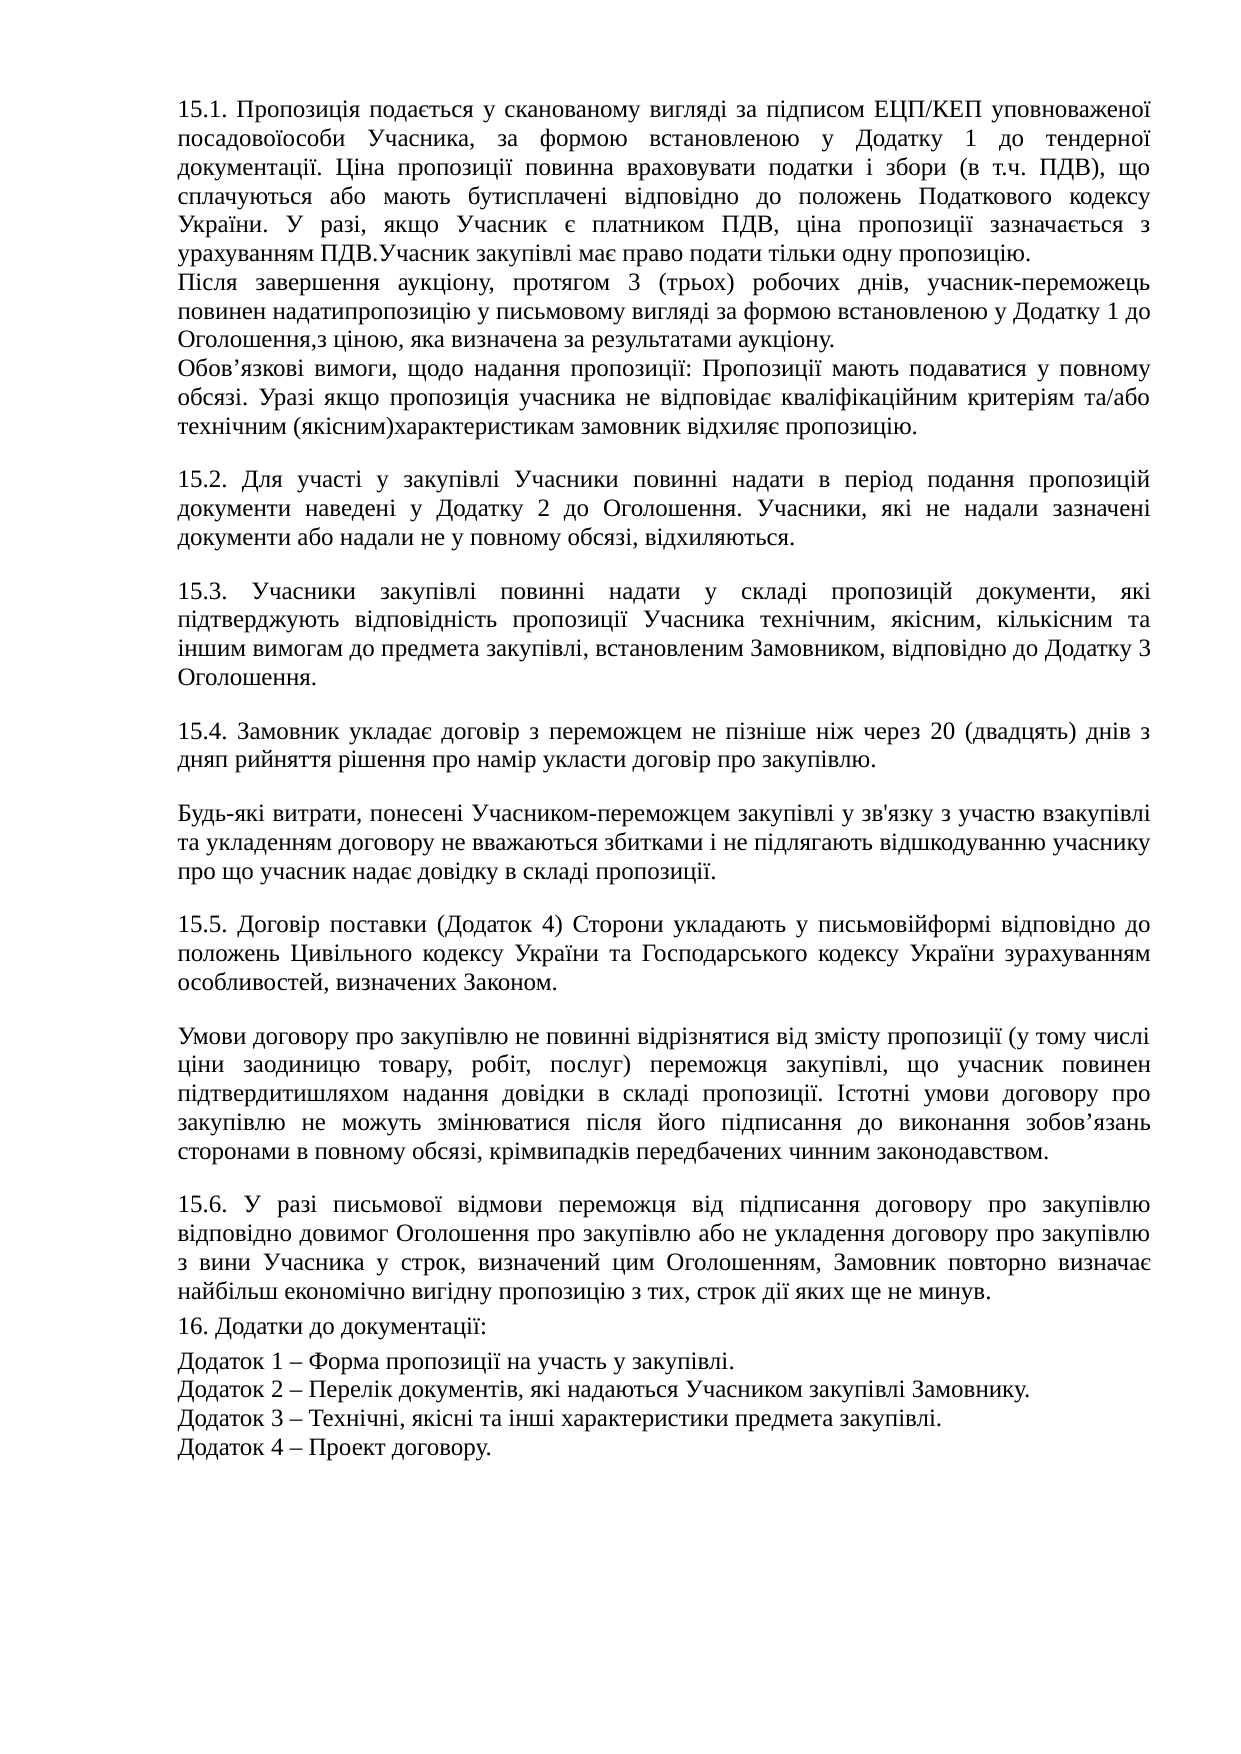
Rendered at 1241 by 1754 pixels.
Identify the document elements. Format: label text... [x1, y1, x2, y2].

subtitle Додаток 3 – Технічні, якісні та інші характеристики предмета закупівлі. [177, 1403, 1152, 1432]
subtitle 15.5. Договір поставки (Додаток 4) Сторони укладають у письмовійформі відповідно до положень Цивільного кодексу України та Господарського кодексу України зурахуванням особливостей, визначених Законом. [177, 909, 1152, 996]
subtitle Обов’язкові вимоги, щодо надання пропозиції: Пропозиції мають подаватися у повному обсязі. Уразі якщо пропозиція учасника не відповідає кваліфікаційним критеріям та/або технічним (якісним)характеристикам замовник відхиляє пропозицію. [177, 353, 1152, 439]
subtitle 15.2. Для участі у закупівлі Учасники повинні надати в період подання пропозицій документи наведені у Додатку 2 до Оголошення. Учасники, які не надали зазначені документи або надали не у повному обсязі, відхиляються. [177, 464, 1152, 551]
subtitle Після завершення аукціону, протягом 3 (трьох) робочих днів, учасник-переможець повинен надатипропозицію у письмовому вигляді за формою встановленою у Додатку 1 до Оголошення,з ціною, яка визначена за результатами аукціону. [177, 267, 1152, 353]
subtitle Умови договору про закупівлю не повинні відрізнятися від змісту пропозиції (у тому числі ціни заодиницю товару, робіт, послуг) переможця закупівлі, що учасник повинен підтвердитишляхом надання довідки в складі пропозиції. Істотні умови договору про закупівлю не можуть змінюватися після його підписання до виконання зобов’язань сторонами в повному обсязі, крімвипадків передбачених чинним законодавством. [177, 1021, 1152, 1164]
subtitle 15.1. Пропозиція подається у сканованому вигляді за підписом ЕЦП/КЕП уповноваженої посадовоїособи Учасника, за формою встановленою у Додатку 1 до тендерної документації. Ціна пропозиції повинна враховувати податки і збори (в т.ч. ПДВ), що сплачуються або мають бутисплачені відповідно до положень Податкового кодексу України. У разі, якщо Учасник є платником ПДВ, ціна пропозиції зазначається з урахуванням ПДВ.Учасник закупівлі має право подати тільки одну пропозицію. [177, 94, 1152, 267]
subtitle Додаток 1 – Форма пропозиції на участь у закупівлі. [177, 1346, 1152, 1374]
subtitle 15.6. У разі письмової відмови переможця від підписання договору про закупівлю відповідно довимог Оголошення про закупівлю або не укладення договору про закупівлю з вини Учасника у строк, визначений цим Оголошенням, Замовник повторно визначає найбільш економічно вигідну пропозицію з тих, строк дії яких ще не минув. [177, 1189, 1152, 1304]
subtitle Додаток 2 – Перелік документів, які надаються Учасником закупівлі Замовнику. [177, 1374, 1152, 1403]
subtitle 16. Додатки до документації: [177, 1311, 1152, 1339]
subtitle Будь-які витрати, понесені Учасником-переможцем закупівлі у зв'язку з участю взакупівлі та укладенням договору не вважаються збитками і не підлягають відшкодуванню учаснику про що учасник надає довідку в складі пропозиції. [177, 798, 1152, 884]
subtitle 15.3. Учасники закупівлі повинні надати у складі пропозицій документи, які підтверджують відповідність пропозиції Учасника технічним, якісним, кількісним та іншим вимогам до предмета закупівлі, встановленим Замовником, відповідно до Додатку 3 Оголошення. [177, 576, 1152, 691]
subtitle Додаток 4 – Проект договору. [177, 1432, 1152, 1461]
subtitle 15.4. Замовник укладає договір з переможцем не пізніше ніж через 20 (двадцять) днів з дняп рийняття рішення про намір укласти договір про закупівлю. [177, 716, 1152, 773]
